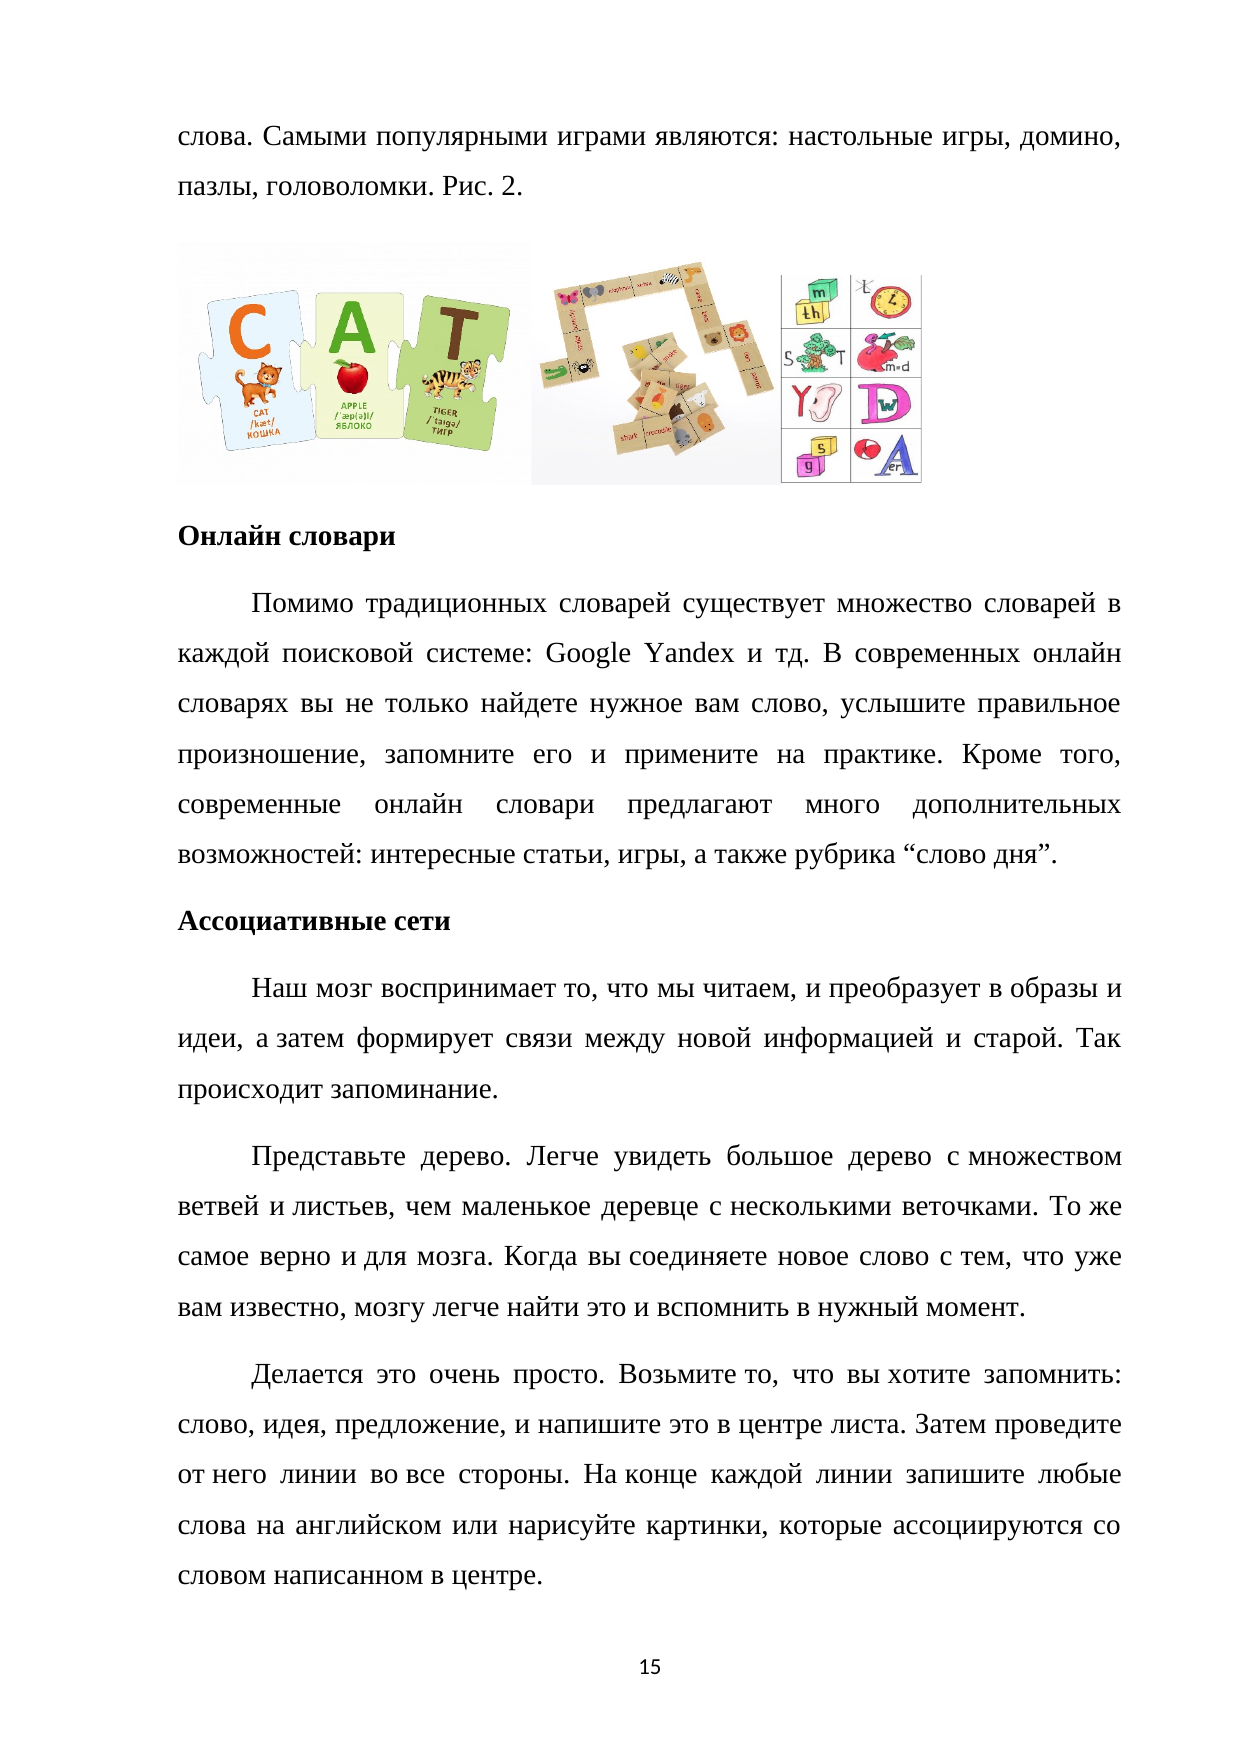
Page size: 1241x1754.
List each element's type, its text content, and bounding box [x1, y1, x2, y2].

text Ассоциативные сети [177, 903, 1122, 937]
picture [177, 235, 945, 485]
text Онлайн словари [177, 518, 1122, 551]
text Представьте дерево. Легче увидеть большое дерево с множеством ветвей и листьев, чем маленькое деревце с несколькими веточками. То же самое верно и для мозга. Когда вы соединяете новое слово с тем, что уже вам известно, мозгу легче найти это и вспомнить в нужный момент. [177, 1138, 1122, 1322]
text Наш мозг воспринимает то, что мы читаем, и преобразует в образы и идеи, а затем формирует связи между новой информацией и старой. Так происходит запоминание. [177, 970, 1122, 1104]
text Помимо традиционных словарей существует множество словарей в каждой поисковой системе: Google Yandex и тд. В современных онлайн словарях вы не только найдете нужное вам слово, услышите правильное произношение, запомните его и примените на практике. Кроме того, современные онлайн словари предлагают много дополнительных возможностей: интересные статьи, игры, а также рубрика “слово дня”. [177, 585, 1122, 870]
text Делается это очень просто. Возьмите то, что вы хотите запомнить: слово, идея, предложение, и напишите это в центре листа. Затем проведите от него линии во все стороны. На конце каждой линии запишите любые слова на английском или нарисуйте картинки, которые ассоциируются со словом написанном в центре. [177, 1356, 1122, 1591]
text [177, 118, 1122, 202]
